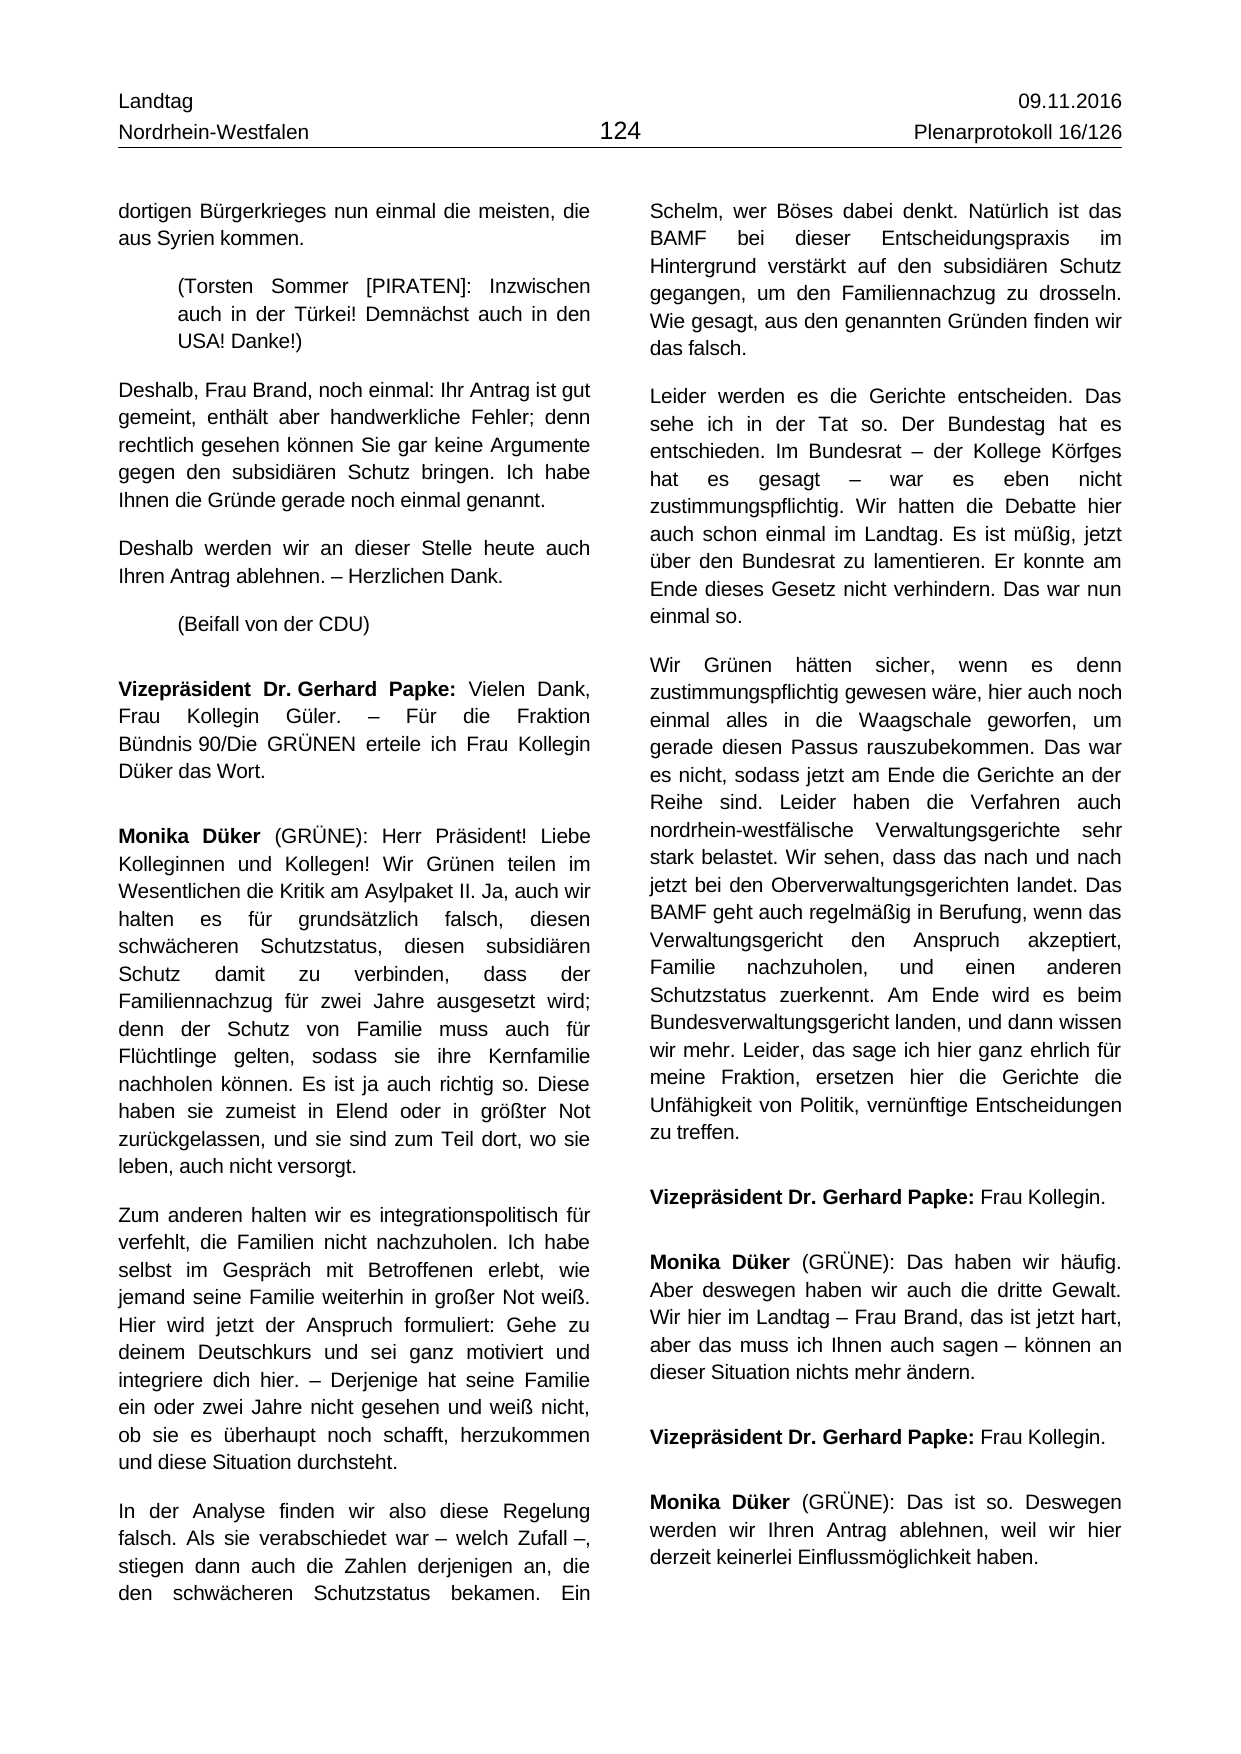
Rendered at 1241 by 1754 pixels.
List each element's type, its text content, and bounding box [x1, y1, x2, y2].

text Monika Düker (GRÜNE): Das ist so. Deswegen werden wir Ihren Antrag ablehnen, weil wir hier derzeit keinerlei Einflussmöglichkeit haben. [649, 1490, 1122, 1569]
text Vizepräsident Dr. Gerhard Papke: Frau Kollegin. [649, 1185, 1122, 1209]
text In der Analyse finden wir also diese Regelung falsch. Als sie verabschiedet war – welch Zufall –, stiegen dann auch die Zahlen derjenigen an, die den schwächeren Schutzstatus bekamen. Ein Schelm, wer Böses dabei denkt. Natürlich ist das BAMF bei dieser Entscheidungspraxis im Hintergrund verstärkt auf den subsidiären Schutz gegangen, um den Familiennachzug zu drosseln. Wie gesagt, aus den genannten Gründen finden wir das falsch. [649, 198, 1122, 360]
text (Torsten Sommer [PIRATEN]: Inzwischen auch in der Türkei! Demnächst auch in den USA! Danke!) [177, 274, 591, 353]
text (Beifall von der CDU) [177, 612, 591, 636]
text Zum anderen halten wir es integrationspolitisch für verfehlt, die Familien nicht nachzuholen. Ich habe selbst im Gespräch mit Betroffenen erlebt, wie jemand seine Familie weiterhin in großer Not weiß. Hier wird jetzt der Anspruch formuliert: Gehe zu deinem Deutschkurs und sei ganz motiviert und integriere dich hier. – Derjenige hat seine Familie ein oder zwei Jahre nicht gesehen und weiß nicht, ob sie es überhaupt noch schafft, herzukommen und diese Situation durchsteht. [118, 1203, 591, 1474]
text Deshalb werden wir an dieser Stelle heute auch Ihren Antrag ablehnen. – Herzlichen Dank. [118, 536, 591, 587]
text Monika Düker (GRÜNE): Herr Präsident! Liebe Kolleginnen und Kollegen! Wir Grünen teilen im Wesentlichen die Kritik am Asylpaket II. Ja, auch wir halten es für grundsätzlich falsch, diesen schwächeren Schutzstatus, diesen subsidiären Schutz damit zu verbinden, dass der Familiennachzug für zwei Jahre ausgesetzt wird; denn der Schutz von Familie muss auch für Flüchtlinge gelten, sodass sie ihre Kernfamilie nachholen können. Es ist ja auch richtig so. Diese haben sie zumeist in Elend oder in größter Not zurückgelassen, und sie sind zum Teil dort, wo sie leben, auch nicht versorgt. [118, 824, 591, 1178]
text Vizepräsident Dr. Gerhard Papke: Vielen Dank, Frau Kollegin Güler. – Für die Fraktion Bündnis 90/Die GRÜNEN erteile ich Frau Kollegin Düker das Wort. [118, 677, 591, 783]
text Leider werden es die Gerichte entscheiden. Das sehe ich in der Tat so. Der Bundestag hat es entschieden. Im Bundesrat – der Kollege Körfges hat es gesagt – war es eben nicht zustimmungspflichtig. Wir hatten die Debatte hier auch schon einmal im Landtag. Es ist müßig, jetzt über den Bundesrat zu lamentieren. Er konnte am Ende dieses Gesetz nicht verhindern. Das war nun einmal so. [649, 384, 1122, 628]
text Wir Grünen hätten sicher, wenn es denn zustimmungspflichtig gewesen wäre, hier auch noch einmal alles in die Waagschale geworfen, um gerade diesen Passus rauszubekommen. Das war es nicht, sodass jetzt am Ende die Gerichte an der Reihe sind. Leider haben die Verfahren auch nordrhein-westfälische Verwaltungsgerichte sehr stark belastet. Wir sehen, dass das nach und nach jetzt bei den Oberverwaltungsgerichten landet. Das BAMF geht auch regelmäßig in Berufung, wenn das Verwaltungsgericht den Anspruch akzeptiert, Familie nachzuholen, und einen anderen Schutzstatus zuerkennt. Am Ende wird es beim Bundesverwaltungsgericht landen, und dann wissen wir mehr. Leider, das sage ich hier ganz ehrlich für meine Fraktion, ersetzen hier die Gerichte die Unfähigkeit von Politik, vernünftige Entscheidungen zu treffen. [649, 653, 1122, 1144]
text Deshalb, Frau Brand, noch einmal: Ihr Antrag ist gut gemeint, enthält aber handwerkliche Fehler; denn rechtlich gesehen können Sie gar keine Argumente gegen den subsidiären Schutz bringen. Ich habe Ihnen die Gründe gerade noch einmal genannt. [118, 378, 591, 512]
text In der Analyse finden wir also diese Regelung falsch. Als sie verabschiedet war – welch Zufall –, stiegen dann auch die Zahlen derjenigen an, die den schwächeren Schutzstatus bekamen. Ein Schelm, wer Böses dabei denkt. Natürlich ist das BAMF bei dieser Entscheidungspraxis im Hintergrund verstärkt auf den subsidiären Schutz gegangen, um den Familiennachzug zu drosseln. Wie gesagt, aus den genannten Gründen finden wir das falsch. [118, 1498, 591, 1605]
text Vizepräsident Dr. Gerhard Papke: Frau Kollegin. [649, 1425, 1122, 1449]
text Monika Düker (GRÜNE): Das haben wir häufig. Aber deswegen haben wir auch die dritte Gewalt. Wir hier im Landtag – Frau Brand, das ist jetzt hart, aber das muss ich Ihnen auch sagen – können an dieser Situation nichts mehr ändern. [649, 1250, 1122, 1384]
